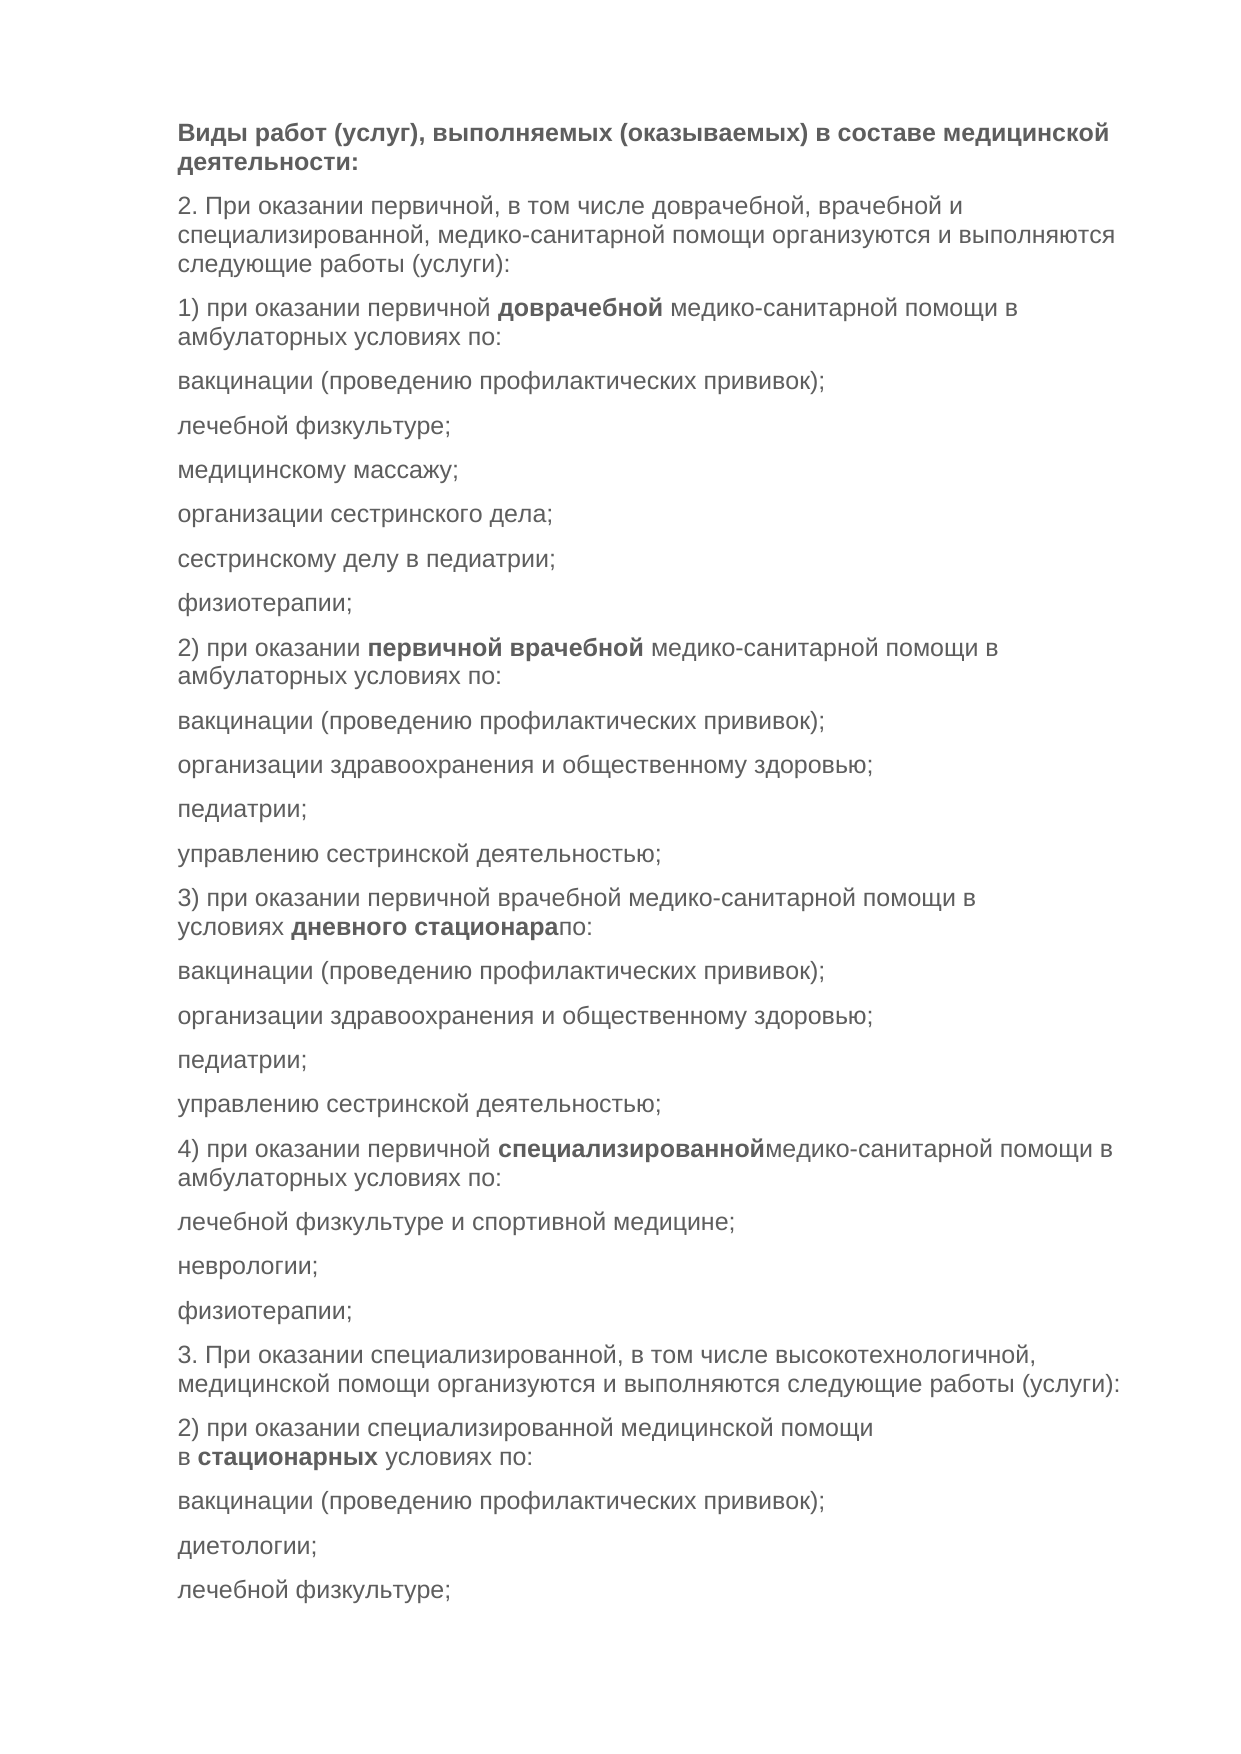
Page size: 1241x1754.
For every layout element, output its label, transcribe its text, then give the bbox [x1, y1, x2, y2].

text медицинскому массажу; [177, 455, 1152, 484]
text 1) при оказании первичной доврачебной медико-санитарной помощи в амбулаторных условиях по: [177, 293, 1152, 351]
text Виды работ (услуг), выполняемых (оказываемых) в составе медицинской деятельности: [177, 118, 1152, 176]
text управлению сестринской деятельностью; [177, 1089, 1152, 1118]
text диетологии; [177, 1531, 1152, 1559]
text управлению сестринской деятельностью; [177, 839, 1152, 867]
text вакцинации (проведению профилактических прививок); [177, 1486, 1152, 1515]
text физиотерапии; [177, 1296, 1152, 1324]
text вакцинации (проведению профилактических прививок); [177, 706, 1152, 734]
text 2. При оказании первичной, в том числе доврачебной, врачебной и специализированной, медико-санитарной помощи организуются и выполняются следующие работы (услуги): [177, 191, 1152, 277]
text 4) при оказании первичной специализированноймедико-санитарной помощи в амбулаторных условиях по: [177, 1134, 1152, 1191]
text 2) при оказании первичной врачебной медико-санитарной помощи в амбулаторных условиях по: [177, 632, 1152, 690]
text неврологии; [177, 1251, 1152, 1280]
text организации здравоохранения и общественному здоровью; [177, 750, 1152, 779]
text организации сестринского дела; [177, 499, 1152, 528]
text организации здравоохранения и общественному здоровью; [177, 1001, 1152, 1029]
text лечебной физкультуре; [177, 1575, 1152, 1604]
text вакцинации (проведению профилактических прививок); [177, 956, 1152, 985]
text лечебной физкультуре; [177, 411, 1152, 439]
text лечебной физкультуре и спортивной медицине; [177, 1207, 1152, 1236]
text 3. При оказании специализированной, в том числе высокотехнологичной, медицинской помощи организуются и выполняются следующие работы (услуги): [177, 1340, 1152, 1397]
text 2) при оказании специализированной медицинской помощи в стационарных условиях по: [177, 1413, 1152, 1471]
text физиотерапии; [177, 588, 1152, 617]
text 3) при оказании первичной врачебной медико-санитарной помощи в условиях дневного стационарапо: [177, 883, 1152, 941]
text педиатрии; [177, 794, 1152, 823]
text сестринскому делу в педиатрии; [177, 544, 1152, 572]
text педиатрии; [177, 1045, 1152, 1074]
text вакцинации (проведению профилактических прививок); [177, 366, 1152, 395]
